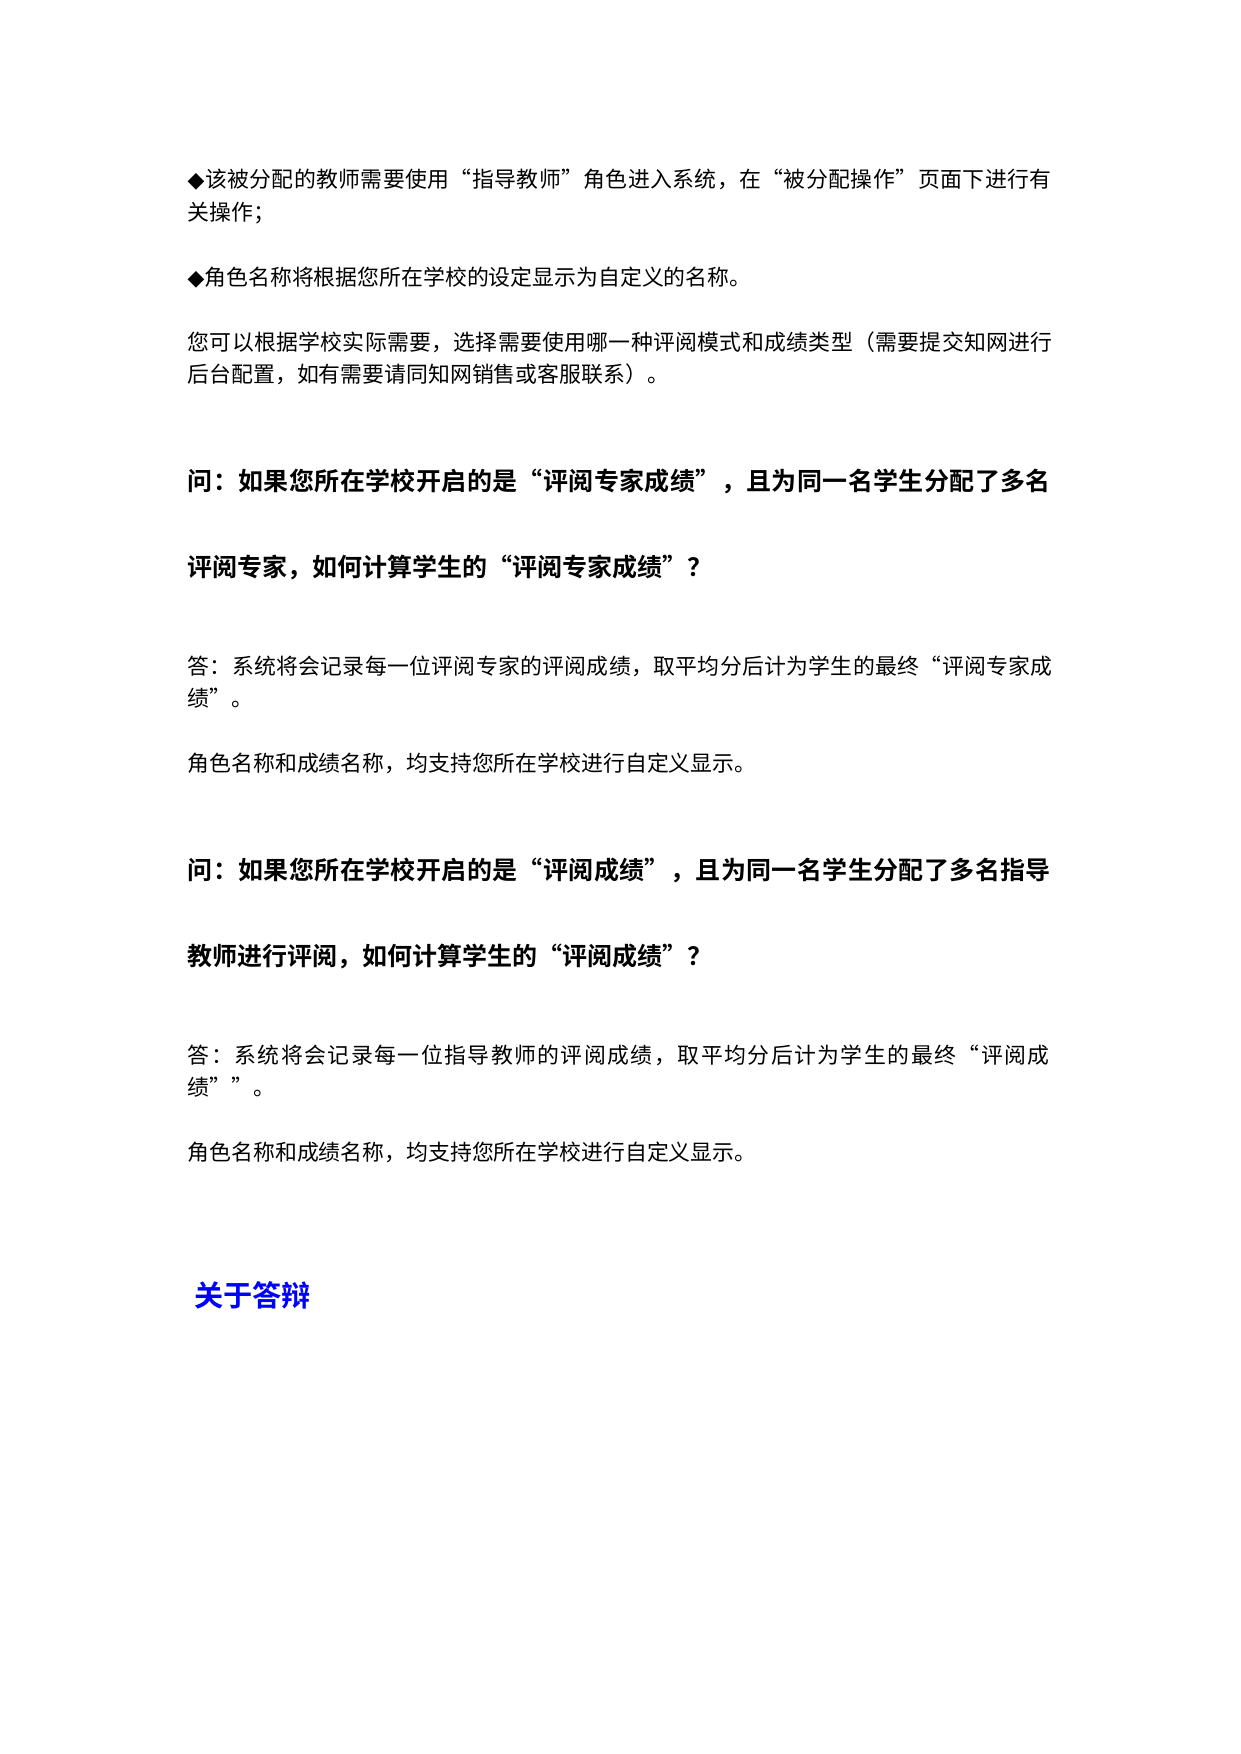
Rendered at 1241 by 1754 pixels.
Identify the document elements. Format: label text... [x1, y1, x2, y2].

text 答：系统将会记录每一位指导教师的评阅成绩，取平均分后计为学生的最终“评阅成绩””。 [187, 1037, 1053, 1102]
text ◆角色名称将根据您所在学校的设定显示为自定义的名称。 [187, 259, 1053, 292]
text 角色名称和成绩名称，均支持您所在学校进行自定义显示。 [187, 746, 1053, 778]
subtitle 关于答辩 [187, 1262, 1053, 1327]
text 角色名称和成绩名称，均支持您所在学校进行自定义显示。 [187, 1135, 1053, 1167]
subtitle 问：如果您所在学校开启的是“评阅成绩”，且为同一名学生分配了多名指导教师进行评阅，如何计算学生的“评阅成绩”？ [187, 836, 1053, 987]
text 您可以根据学校实际需要，选择需要使用哪一种评阅模式和成绩类型（需要提交知网进行后台配置，如有需要请同知网销售或客服联系）。 [187, 324, 1053, 389]
text 答：系统将会记录每一位评阅专家的评阅成绩，取平均分后计为学生的最终“评阅专家成绩”。 [187, 648, 1053, 713]
subtitle 问：如果您所在学校开启的是“评阅专家成绩”，且为同一名学生分配了多名评阅专家，如何计算学生的“评阅专家成绩”？ [187, 447, 1053, 598]
text ◆该被分配的教师需要使用“指导教师”角色进入系统，在“被分配操作”页面下进行有关操作； [187, 162, 1053, 227]
